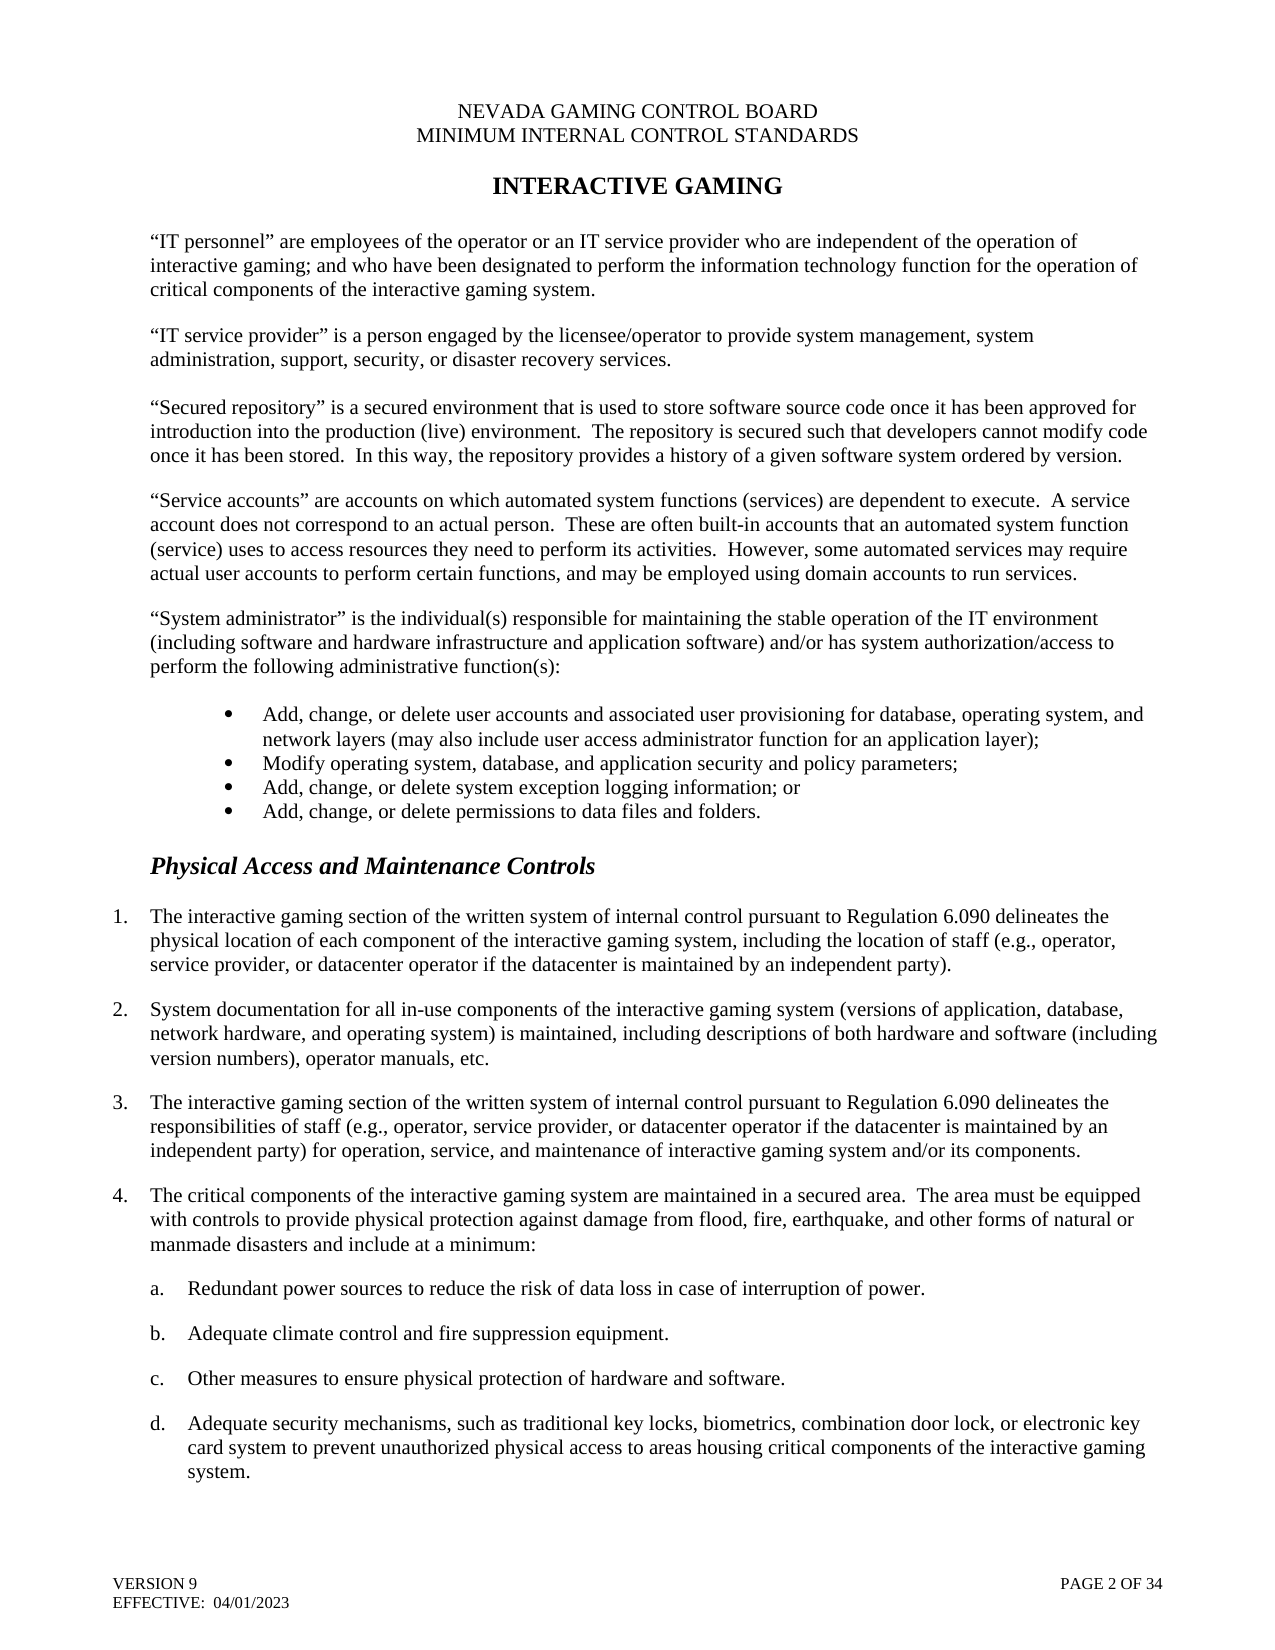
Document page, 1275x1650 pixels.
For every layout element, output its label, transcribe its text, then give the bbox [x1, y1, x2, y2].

list Modify operating system, database, and application security and policy parameters; [225, 751, 1162, 774]
list Add, change, or delete permissions to data files and folders. [225, 799, 1162, 823]
list Adequate climate control and fire suppression equipment. [150, 1321, 1162, 1345]
text “IT personnel” are employees of the operator or an IT service provider who are independent of the operation of interactive gaming; and who have been designated to perform the information technology function for the operation of critical components of the interactive gaming system. [150, 229, 1162, 301]
text System documentation for all in-use components of the interactive gaming system (versions of application, database, network hardware, and operating system) is maintained, including descriptions of both hardware and software (including version numbers), operator manuals, etc. [112, 997, 1162, 1069]
list Other measures to ensure physical protection of hardware and software. [150, 1366, 1162, 1390]
text “Service accounts” are accounts on which automated system functions (services) are dependent to execute. A service account does not correspond to an actual person. These are often built-in accounts that an automated system function (service) uses to access resources they need to perform its activities. However, some automated services may require actual user accounts to perform certain functions, and may be employed using domain accounts to run services. [150, 488, 1162, 584]
text The interactive gaming section of the written system of internal control pursuant to Regulation 6.090 delineates the responsibilities of staff (e.g., operator, service provider, or datacenter operator if the datacenter is maintained by an independent party) for operation, service, and maintenance of interactive gaming system and/or its components. [112, 1090, 1162, 1162]
text Physical Access and Maintenance Controls [150, 851, 1162, 880]
text “IT service provider” is a person engaged by the licensee/operator to provide system management, system administration, support, security, or disaster recovery services. [150, 322, 1162, 371]
text The critical components of the interactive gaming system are maintained in a secured area. The area must be equipped with controls to provide physical protection against damage from flood, fire, earthquake, and other forms of natural or manmade disasters and include at a minimum: [112, 1183, 1162, 1256]
list Adequate security mechanisms, such as traditional key locks, biometrics, combination door lock, or electronic key card system to prevent unauthorized physical access to areas housing critical components of the interactive gaming system. [150, 1411, 1162, 1483]
text “System administrator” is the individual(s) responsible for maintaining the stable operation of the IT environment (including software and hardware infrastructure and application software) and/or has system authorization/access to perform the following administrative function(s): [150, 606, 1162, 678]
list Add, change, or delete system exception logging information; or [225, 774, 1162, 799]
list Redundant power sources to reduce the risk of data loss in case of interruption of power. [150, 1276, 1162, 1300]
list Add, change, or delete user accounts and associated user provisioning for database, operating system, and network layers (may also include user access administrator function for an application layer); [225, 702, 1162, 751]
text “Secured repository” is a secured environment that is used to store software source code once it has been approved for introduction into the production (live) environment. The repository is secured such that developers cannot modify code once it has been stored. In this way, the repository provides a history of a given software system ordered by version. [150, 394, 1162, 467]
text The interactive gaming section of the written system of internal control pursuant to Regulation 6.090 delineates the physical location of each component of the interactive gaming system, including the location of staff (e.g., operator, service provider, or datacenter operator if the datacenter is maintained by an independent party). [112, 904, 1162, 976]
